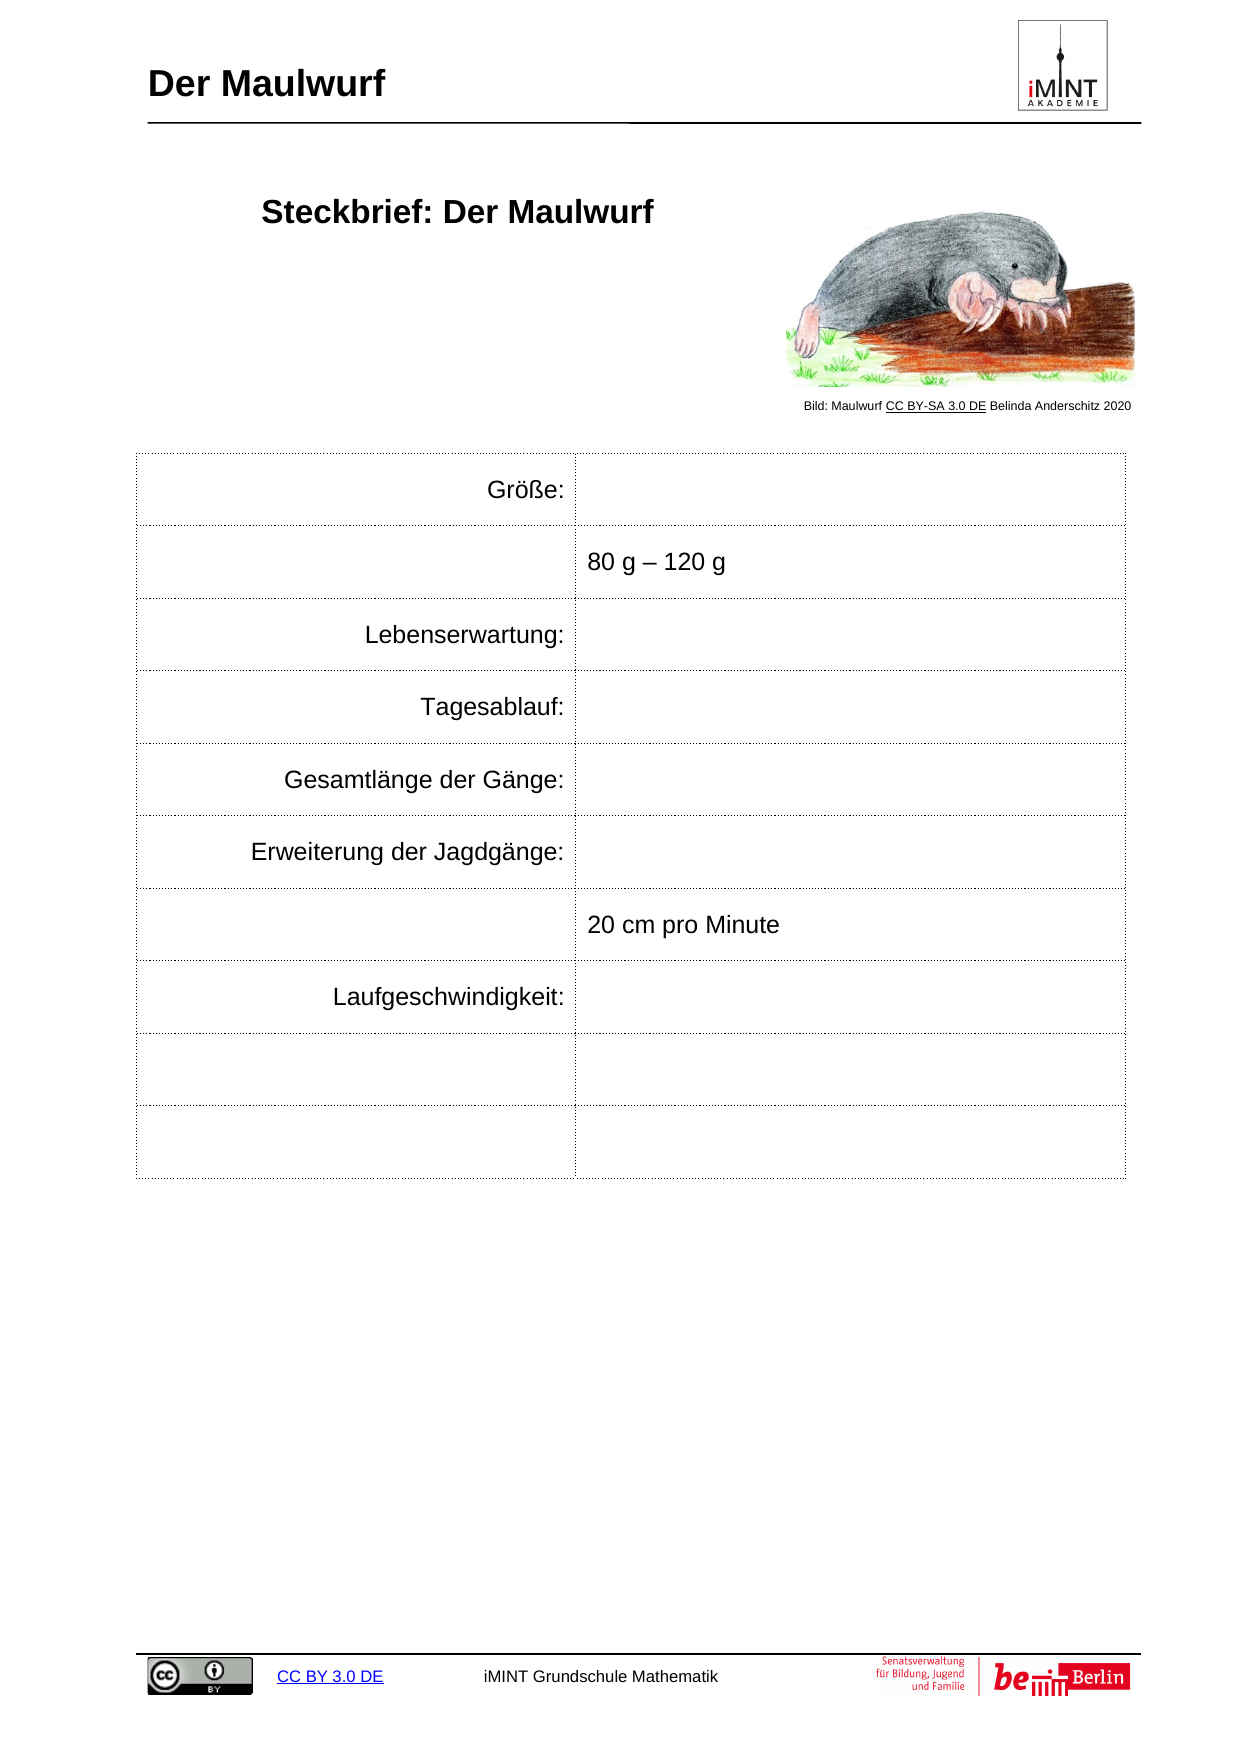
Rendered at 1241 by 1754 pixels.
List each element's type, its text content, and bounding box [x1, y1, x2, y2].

picture [147, 1657, 253, 1695]
table_cell Erweiterung der Jagdgänge: [136, 815, 576, 887]
table_cell Tagesablauf: [136, 670, 576, 742]
text Steckbrief: Der Maulwurf [148, 192, 1122, 231]
table_cell [576, 815, 1126, 887]
picture [784, 210, 1135, 386]
table_cell [136, 525, 576, 597]
table_cell [136, 1105, 576, 1177]
picture [876, 1656, 1131, 1696]
table_cell Gesamtlänge der Gänge: [136, 743, 576, 815]
table_cell [136, 1033, 576, 1105]
table_cell [576, 1105, 1126, 1177]
table_cell [576, 670, 1126, 742]
table_cell [576, 743, 1126, 815]
table_cell Laufgeschwindigkeit: [136, 960, 576, 1032]
table_cell [576, 960, 1126, 1032]
table_cell [576, 1033, 1126, 1105]
table_cell Lebenserwartung: [136, 598, 576, 670]
table_cell 20 cm pro Minute [576, 888, 1126, 960]
table_cell [576, 598, 1126, 670]
table_header Größe: [136, 453, 576, 525]
table_header [576, 453, 1126, 525]
table_cell [136, 888, 576, 960]
table_cell 80 g – 120 g [576, 525, 1126, 597]
picture [1009, 12, 1113, 116]
